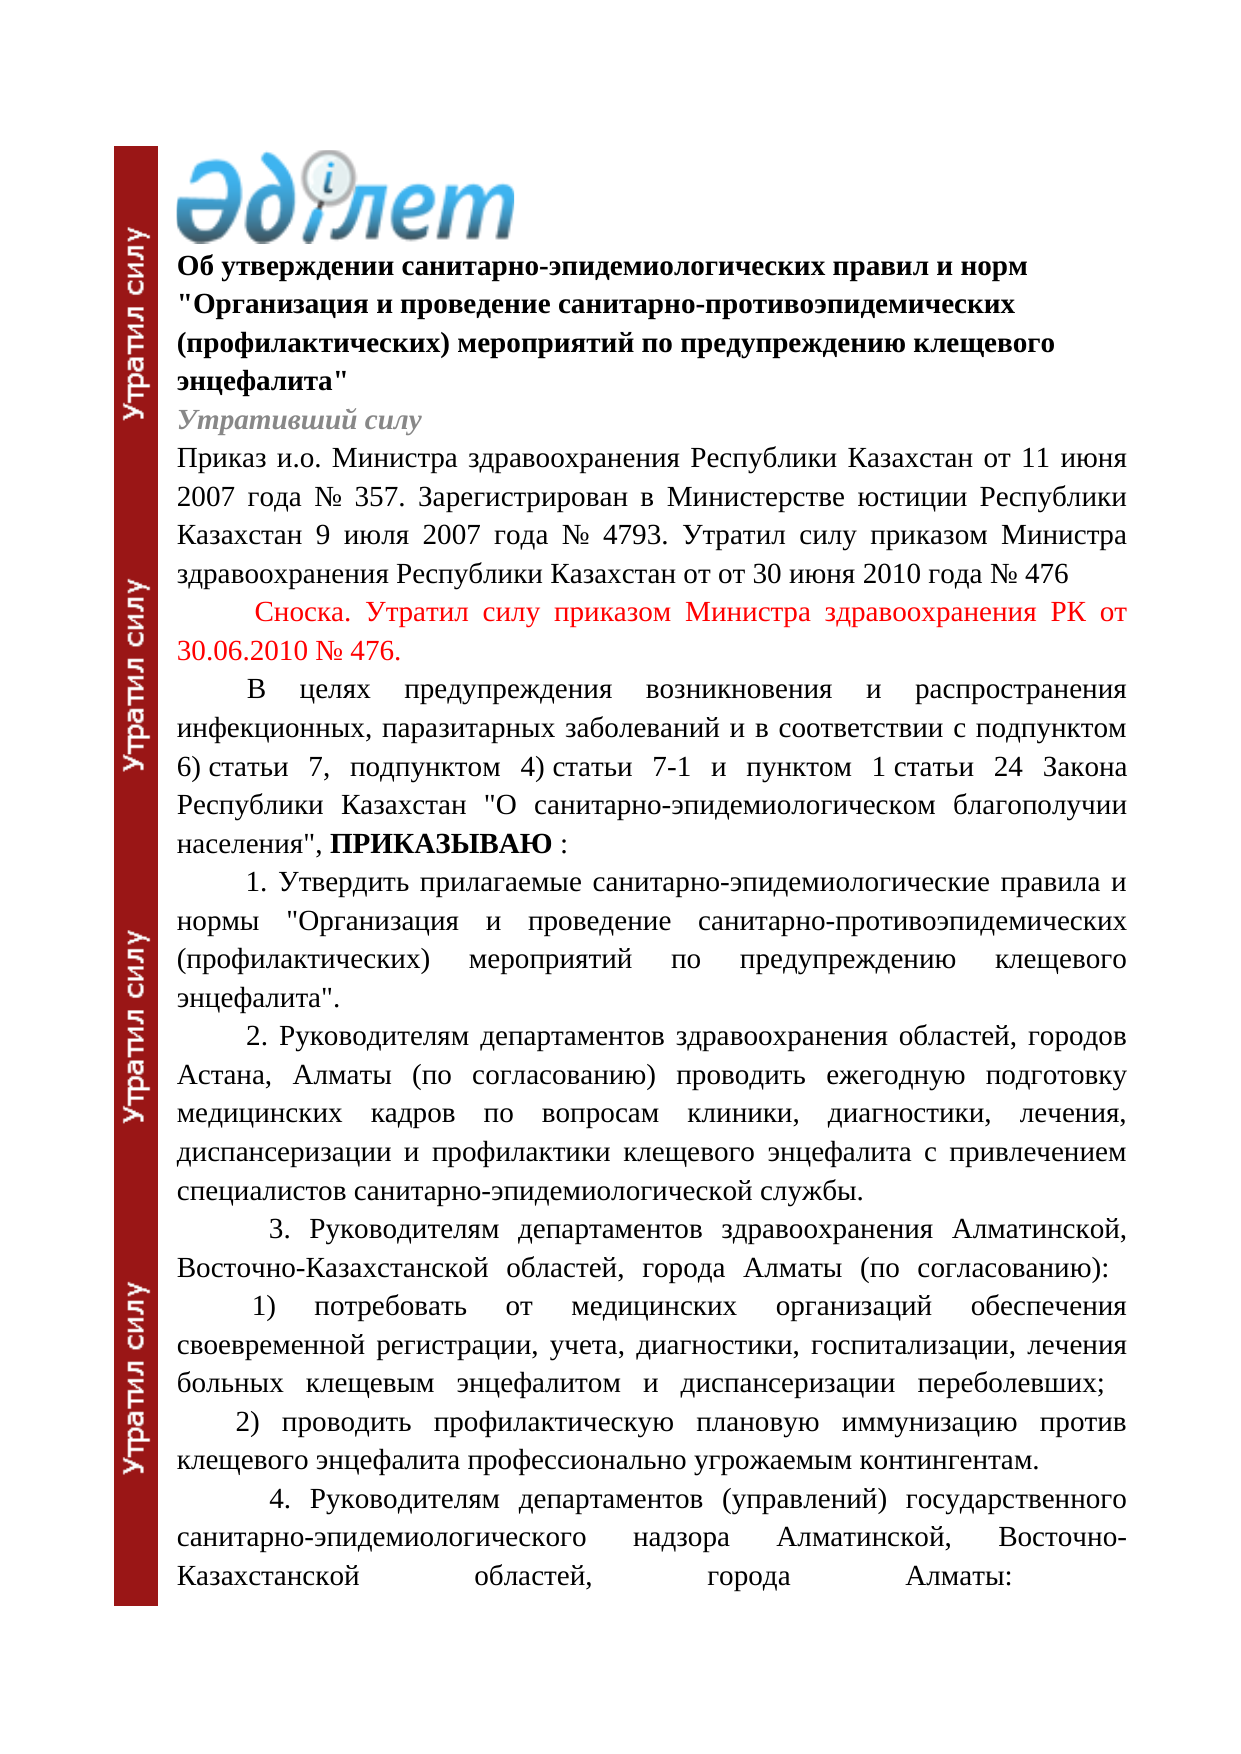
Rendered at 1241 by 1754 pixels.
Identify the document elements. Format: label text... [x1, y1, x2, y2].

text Приказ и.о. Министра здравоохранения Республики Казахстан от 11 июня 2007 года № 357. Зарегистрирован в Министерстве юстиции Республики Казахстан 9 июля 2007 года № 4793. Утратил силу приказом Министра здравоохранения Республики Казахстан от от 30 июня 2010 года № 476 [112, 440, 1128, 589]
text 3. Руководителям департаментов здравоохранения Алматинской, Восточно-Казахстанской областей, города Алматы (по согласованию): 1) потребовать от медицинских организаций обеспечения своевременной регистрации, учета, диагностики, госпитализации, лечения больных клещевым энцефалитом и диспансеризации переболевших; 2) проводить профилактическую плановую иммунизацию против клещевого энцефалита профессионально угрожаемым контингентам. [112, 1211, 1128, 1476]
text 2. Руководителям департаментов здравоохранения областей, городов Астана, Алматы (по согласованию) проводить ежегодную подготовку медицинских кадров по вопросам клиники, диагностики, лечения, диспансеризации и профилактики клещевого энцефалита с привлечением специалистов санитарно-эпидемиологической службы. [112, 1018, 1128, 1206]
picture [114, 435, 158, 440]
picture [114, 1206, 158, 1211]
picture [114, 146, 158, 248]
picture [114, 1013, 158, 1018]
text 1. Утвердить прилагаемые санитарно-эпидемиологические правила и нормы "Организация и проведение санитарно-противоэпидемических (профилактических) мероприятий по предупреждению клещевого энцефалита". [112, 864, 1128, 1013]
text Сноска. Утратил силу приказом Министра здравоохранения РК от 30.06.2010 № 476. [112, 594, 1128, 667]
picture [114, 1476, 158, 1481]
picture [114, 397, 158, 402]
text Об утверждении санитарно-эпидемиологических правил и норм "Организация и проведение санитарно-противоэпидемических (профилактических) мероприятий по предупреждению клещевого энцефалита" [112, 248, 1128, 397]
picture [114, 589, 158, 594]
picture [114, 859, 158, 864]
text В целях предупреждения возникновения и распространения инфекционных, паразитарных заболеваний и в соответствии с подпунктом 6) статьи 7, подпунктом 4) статьи 7-1 и пунктом 1 статьи 24 Закона Республики Казахстан "О санитарно-эпидемиологическом благополучии населения", ПРИКАЗЫВАЮ : [112, 672, 1128, 859]
picture [114, 667, 158, 672]
text Утративший силу [112, 402, 1128, 435]
picture [176, 150, 515, 244]
picture [114, 1592, 158, 1606]
